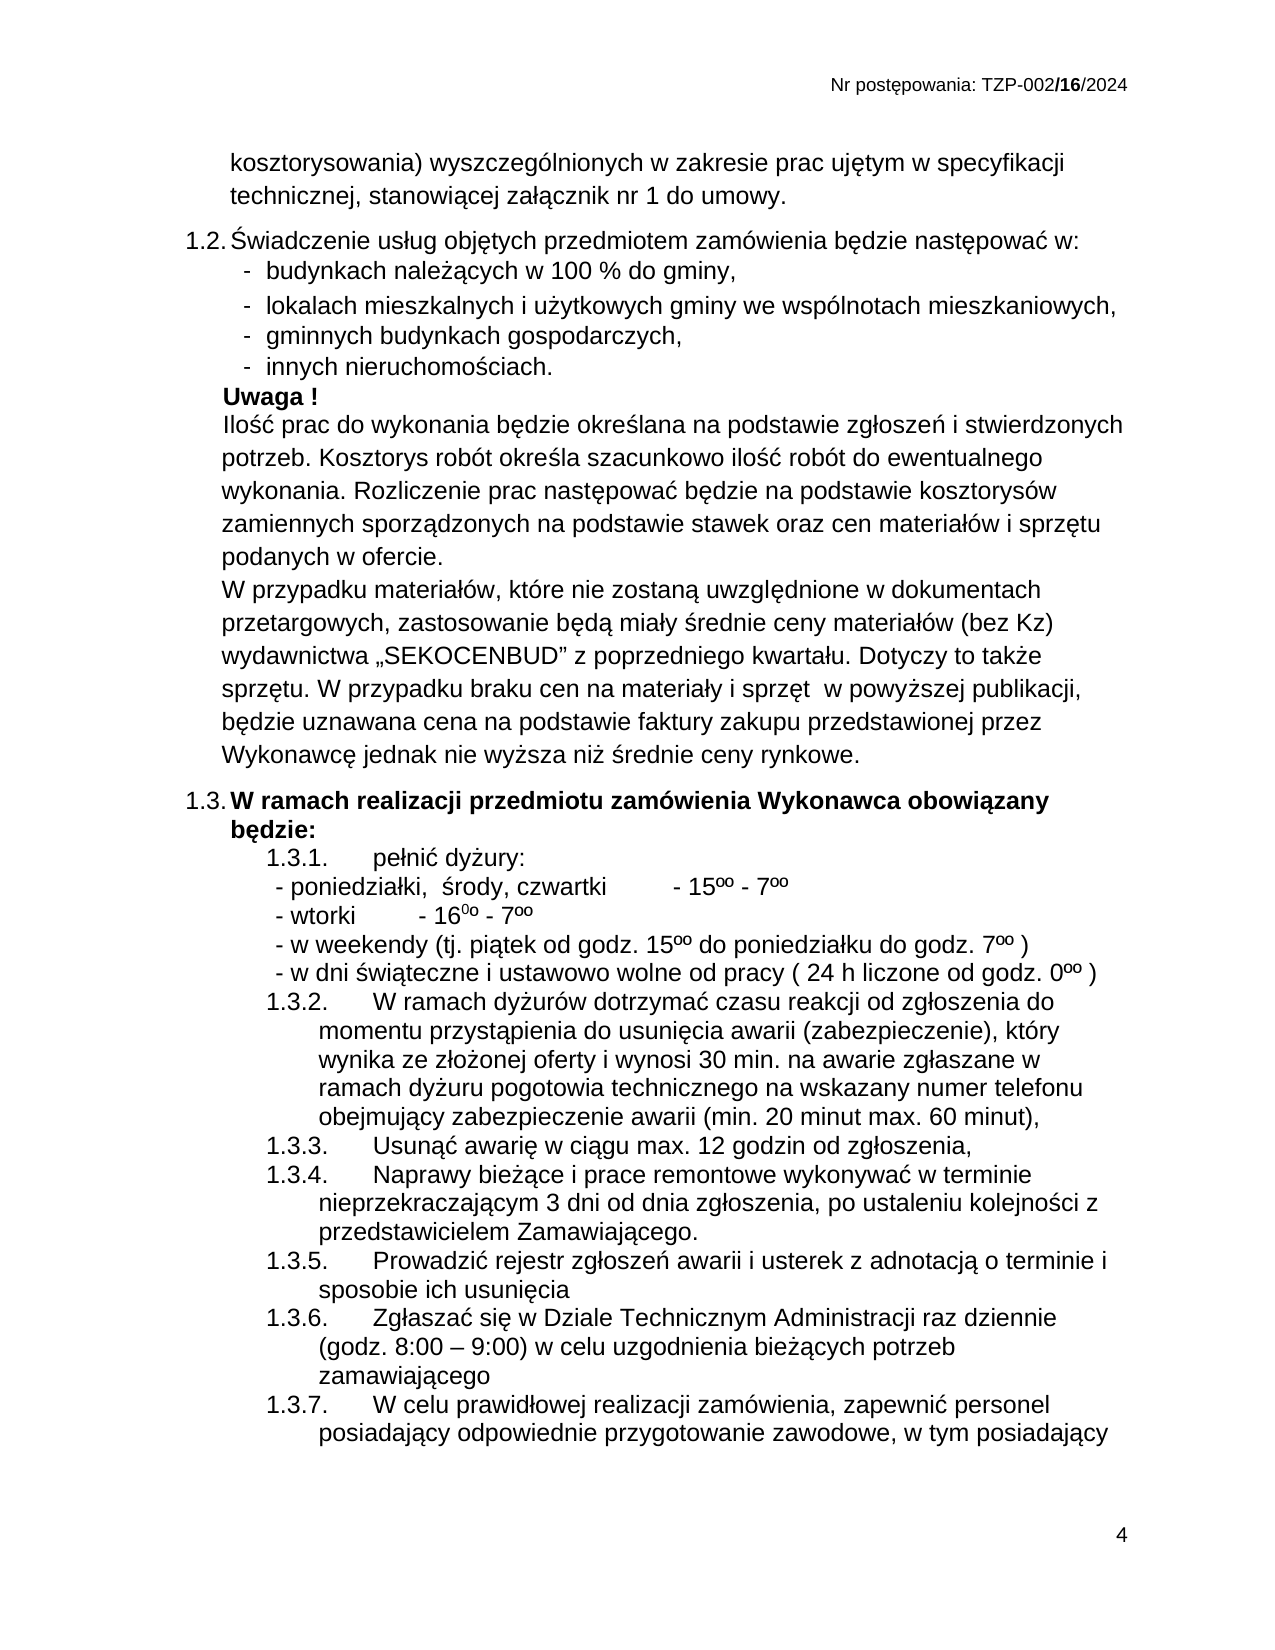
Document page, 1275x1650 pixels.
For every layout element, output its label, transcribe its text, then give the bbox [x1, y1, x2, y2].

list Zgłaszać się w Dziale Technicznym Administracji raz dziennie (godz. 8:00 – 9:00) w celu uzgodnienia bieżących potrzeb zamawiającego [266, 1303, 1127, 1390]
list innych nieruchomościach. [243, 351, 1127, 381]
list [185, 148, 1121, 209]
list Świadczenie usług objętych przedmiotem zamówienia będzie następować w: [185, 226, 1127, 255]
list W ramach realizacji przedmiotu zamówienia Wykonawca obowiązany będzie: [185, 786, 1127, 843]
list Prowadzić rejestr zgłoszeń awarii i usterek z adnotacją o terminie i sposobie ich usunięcia [266, 1246, 1127, 1303]
text Ilość prac do wykonania będzie określana na podstawie zgłoszeń i stwierdzonych potrzeb. Kosztorys robót określa szacunkowo ilość robót do ewentualnego wykonania. Rozliczenie prac następować będzie na podstawie kosztorysów zamiennych sporządzonych na podstawie stawek oraz cen materiałów i sprzętu podanych w ofercie. [221, 410, 1127, 571]
list Usunąć awarię w ciągu max. 12 godzin od zgłoszenia, [266, 1131, 1127, 1160]
list pełnić dyżury: [266, 843, 1127, 872]
list Naprawy bieżące i prace remontowe wykonywać w terminie nieprzekraczającym 3 dni od dnia zgłoszenia, po ustaleniu kolejności z przedstawicielem Zamawiającego. [266, 1160, 1127, 1246]
list gminnych budynkach gospodarczych, [243, 320, 1127, 351]
text Uwaga ! [148, 381, 1127, 410]
list - w dni świąteczne i ustawowo wolne od pracy ( 24 h liczone od godz. 0ºº ) [275, 958, 1127, 987]
list budynkach należących w 100 % do gminy, [243, 255, 1127, 285]
list - w weekendy (tj. piątek od godz. 15ºº do poniedziałku do godz. 7ºº ) [275, 930, 1127, 958]
list - wtorki - 160º - 7ºº [275, 901, 1127, 930]
list - poniedziałki, środy, czwartki - 15ºº - 7ºº [275, 872, 1127, 901]
list W ramach dyżurów dotrzymać czasu reakcji od zgłoszenia do momentu przystąpienia do usunięcia awarii (zabezpieczenie), który wynika ze złożonej oferty i wynosi 30 min. na awarie zgłaszane w ramach dyżuru pogotowia technicznego na wskazany numer telefonu obejmujący zabezpieczenie awarii (min. 20 minut max. 60 minut), [266, 987, 1127, 1131]
list lokalach mieszkalnych i użytkowych gminy we wspólnotach mieszkaniowych, [243, 290, 1127, 320]
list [266, 1390, 1127, 1447]
text W przypadku materiałów, które nie zostaną uwzględnione w dokumentach przetargowych, zastosowanie będą miały średnie ceny materiałów (bez Kz) wydawnictwa „SEKOCENBUD” z poprzedniego kwartału. Dotyczy to także sprzętu. W przypadku braku cen na materiały i sprzęt w powyższej publikacji, będzie uznawana cena na podstawie faktury zakupu przedstawionej przez Wykonawcę jednak nie wyższa niż średnie ceny rynkowe. [221, 575, 1127, 769]
